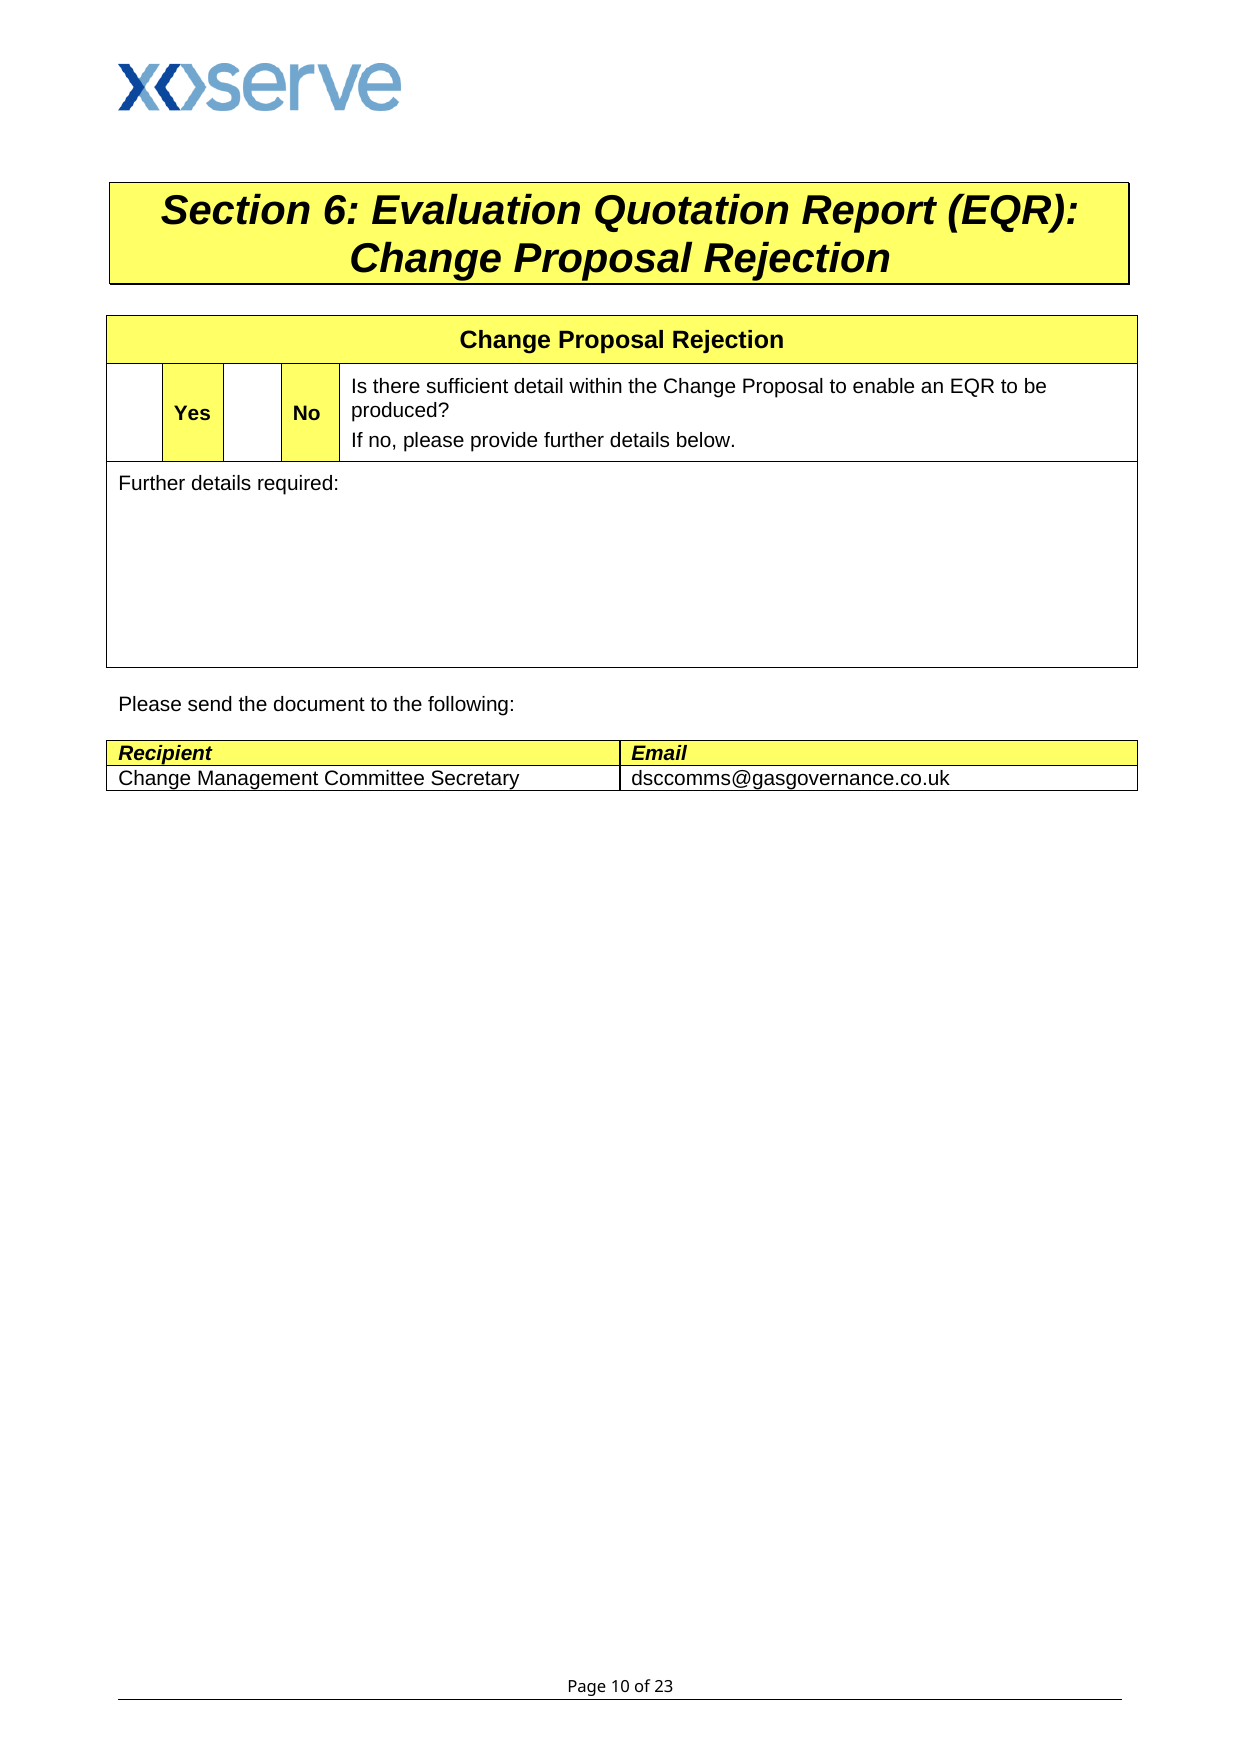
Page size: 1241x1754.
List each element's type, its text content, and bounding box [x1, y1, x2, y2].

picture [118, 63, 401, 111]
table_cell dsccomms@gasgovernance.co.uk [621, 766, 1137, 790]
table_cell Change Management Committee Secretary [107, 766, 619, 790]
table_cell Is there sufficient detail within the Change Proposal to enable an EQR to be produced? If no, please provide further details below. [340, 364, 1137, 461]
table_header Change Proposal Rejection [107, 316, 1137, 363]
table_header Email [621, 741, 1137, 765]
table_cell [107, 364, 162, 461]
text Please send the document to the following: [118, 692, 1122, 716]
subtitle Section 6: Evaluation Quotation Report (EQR): Change Proposal Rejection [110, 183, 1128, 283]
table_cell Further details required: [107, 462, 1137, 667]
table_cell [224, 364, 281, 461]
table_cell Yes [163, 364, 223, 461]
table_header Recipient [107, 741, 619, 765]
table_cell No [282, 364, 339, 461]
